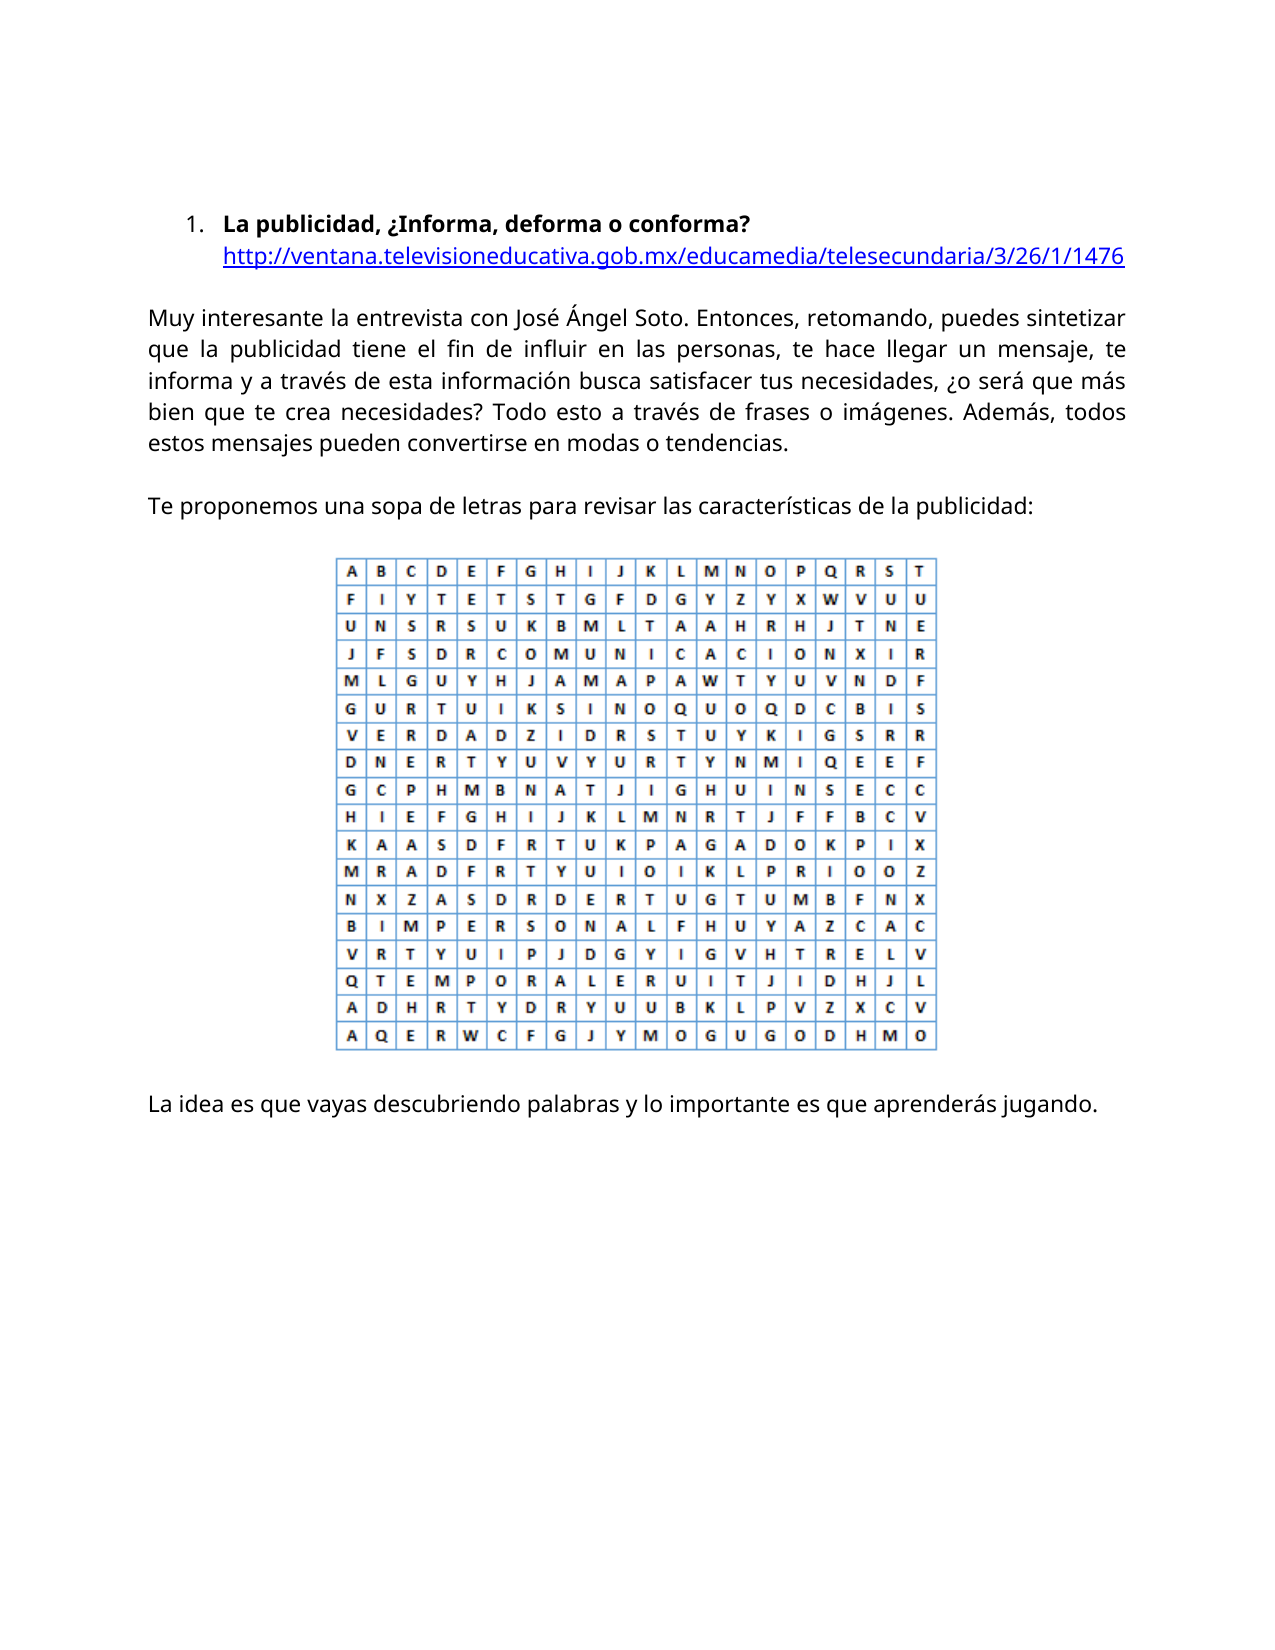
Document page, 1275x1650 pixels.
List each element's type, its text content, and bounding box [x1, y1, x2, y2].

list http://ventana.televisioneducativa.gob.mx/educamedia/telesecundaria/3/26/1/1476 [223, 240, 1127, 271]
text La idea es que vayas descubriendo palabras y lo importante es que aprenderás jugando. [148, 1088, 1127, 1119]
list La publicidad, ¿Informa, deforma o conforma? [185, 208, 1127, 240]
text Muy interesante la entrevista con José Ángel Soto. Entonces, retomando, puedes sintetizar que la publicidad tiene el fin de influir en las personas, te hace llegar un mensaje, te informa y a través de esta información busca satisfacer tus necesidades, ¿o será que más bien que te crea necesidades? Todo esto a través de frases o imágenes. Además, todos estos mensajes pueden convertirse en modas o tendencias. [148, 302, 1127, 458]
picture [333, 552, 942, 1057]
text Te proponemos una sopa de letras para revisar las características de la publicidad: [148, 490, 1127, 521]
